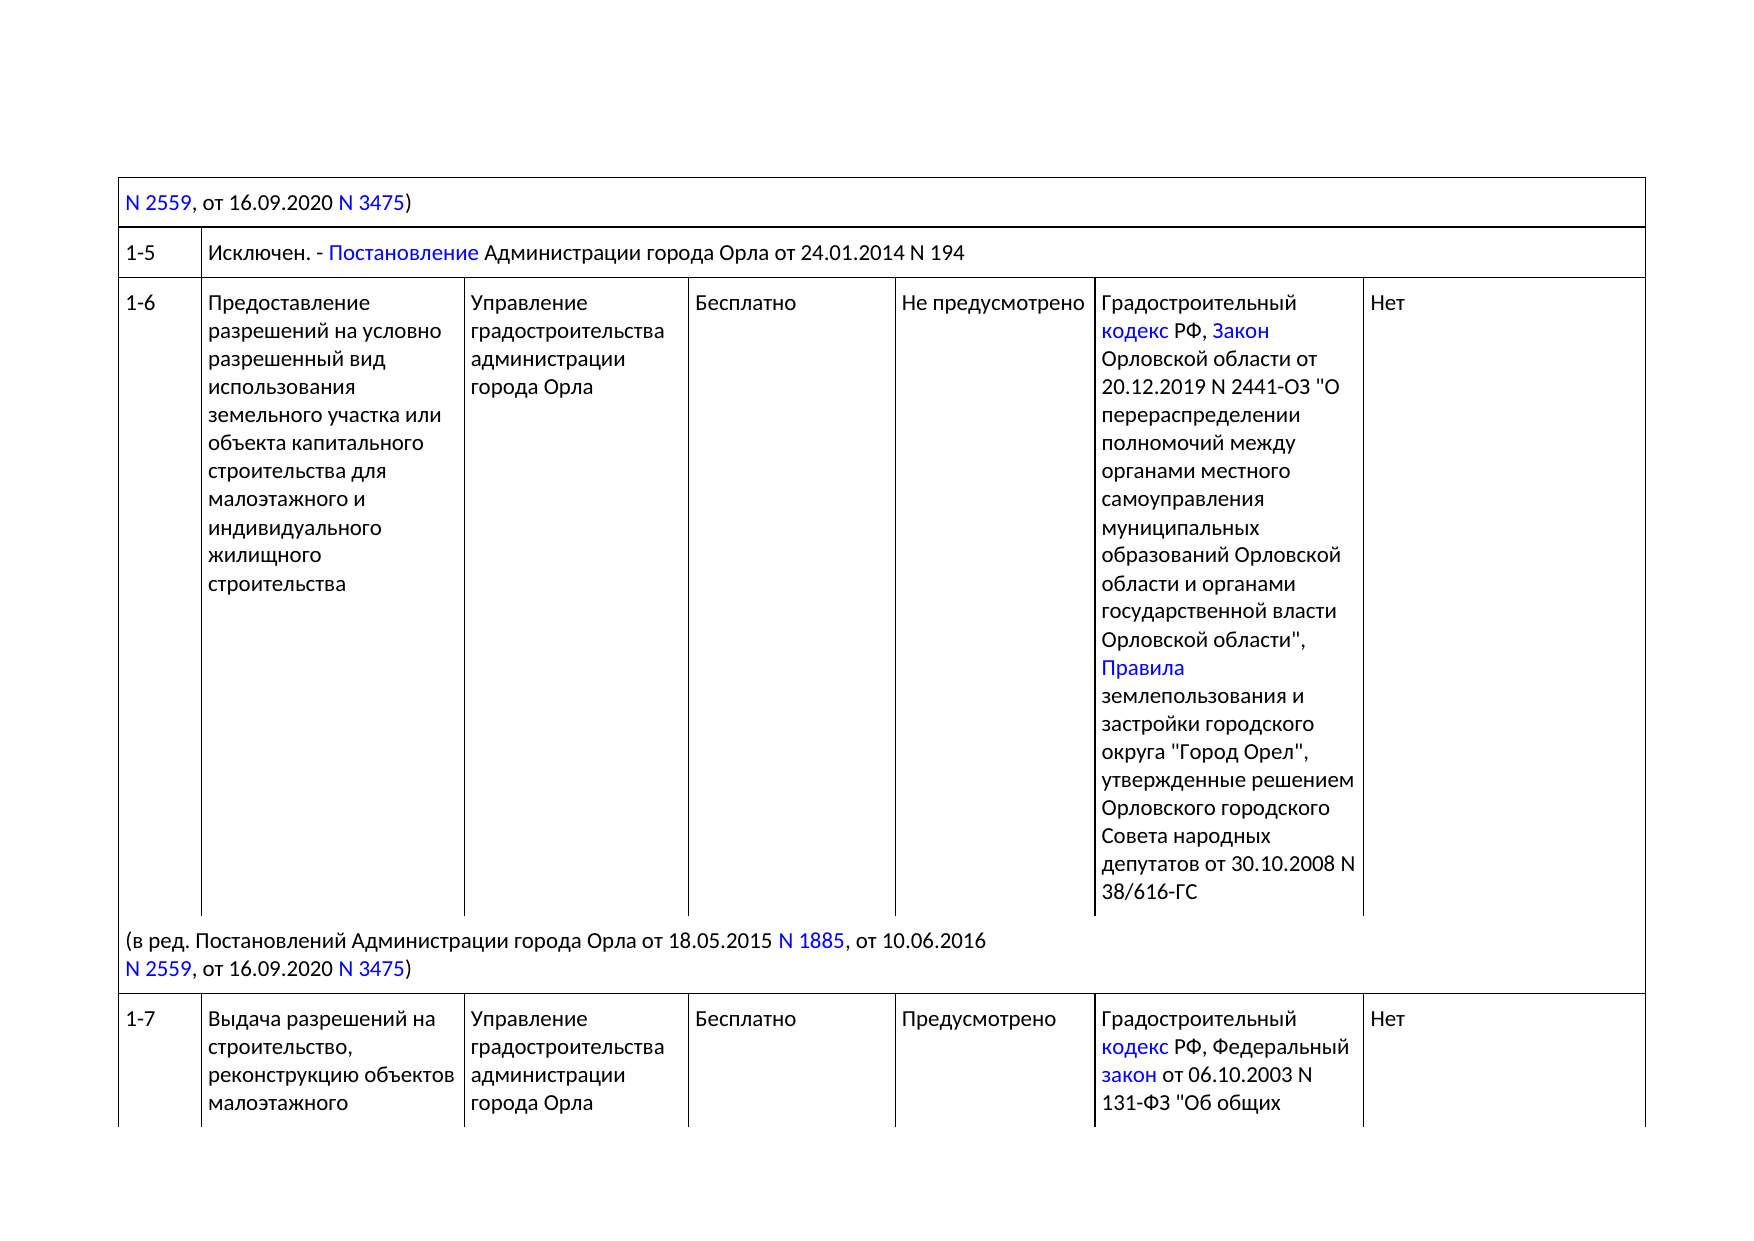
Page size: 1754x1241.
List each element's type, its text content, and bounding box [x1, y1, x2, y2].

table_cell 1-5 [119, 228, 201, 277]
table_cell Нет [1364, 278, 1645, 916]
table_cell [202, 994, 464, 1127]
table_cell (в ред. Постановлений Администрации города Орла от 18.05.2015 N 1885, от 10.06.2016 N 2559, от 16.09.2020 N 3475) [119, 916, 1645, 993]
table_cell Нет [1364, 994, 1645, 1127]
table_cell Предоставление разрешений на условно разрешенный вид использования земельного участка или объекта капитального строительства для малоэтажного и индивидуального жилищного строительства [202, 278, 464, 916]
table_cell Управление градостроительства администрации города Орла [465, 278, 688, 916]
table_cell Предусмотрено [896, 994, 1094, 1127]
table_cell Бесплатно [689, 278, 895, 916]
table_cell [1096, 994, 1363, 1127]
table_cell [119, 178, 1645, 226]
table_cell Исключен. - Постановление Администрации города Орла от 24.01.2014 N 194 [202, 228, 1645, 277]
table_cell Бесплатно [689, 994, 895, 1127]
table_cell 1-7 [119, 994, 201, 1127]
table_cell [465, 994, 688, 1127]
table_cell Не предусмотрено [896, 278, 1094, 916]
table_cell 1-6 [119, 278, 201, 916]
table_cell Градостроительный кодекс РФ, Закон Орловской области от 20.12.2019 N 2441-ОЗ "О перераспределении полномочий между органами местного самоуправления муниципальных образований Орловской области и органами государственной власти Орловской области", Правила землепользования и застройки городского округа "Город Орел", утвержденные решением Орловского городского Совета народных депутатов от 30.10.2008 N 38/616-ГС [1096, 278, 1363, 916]
